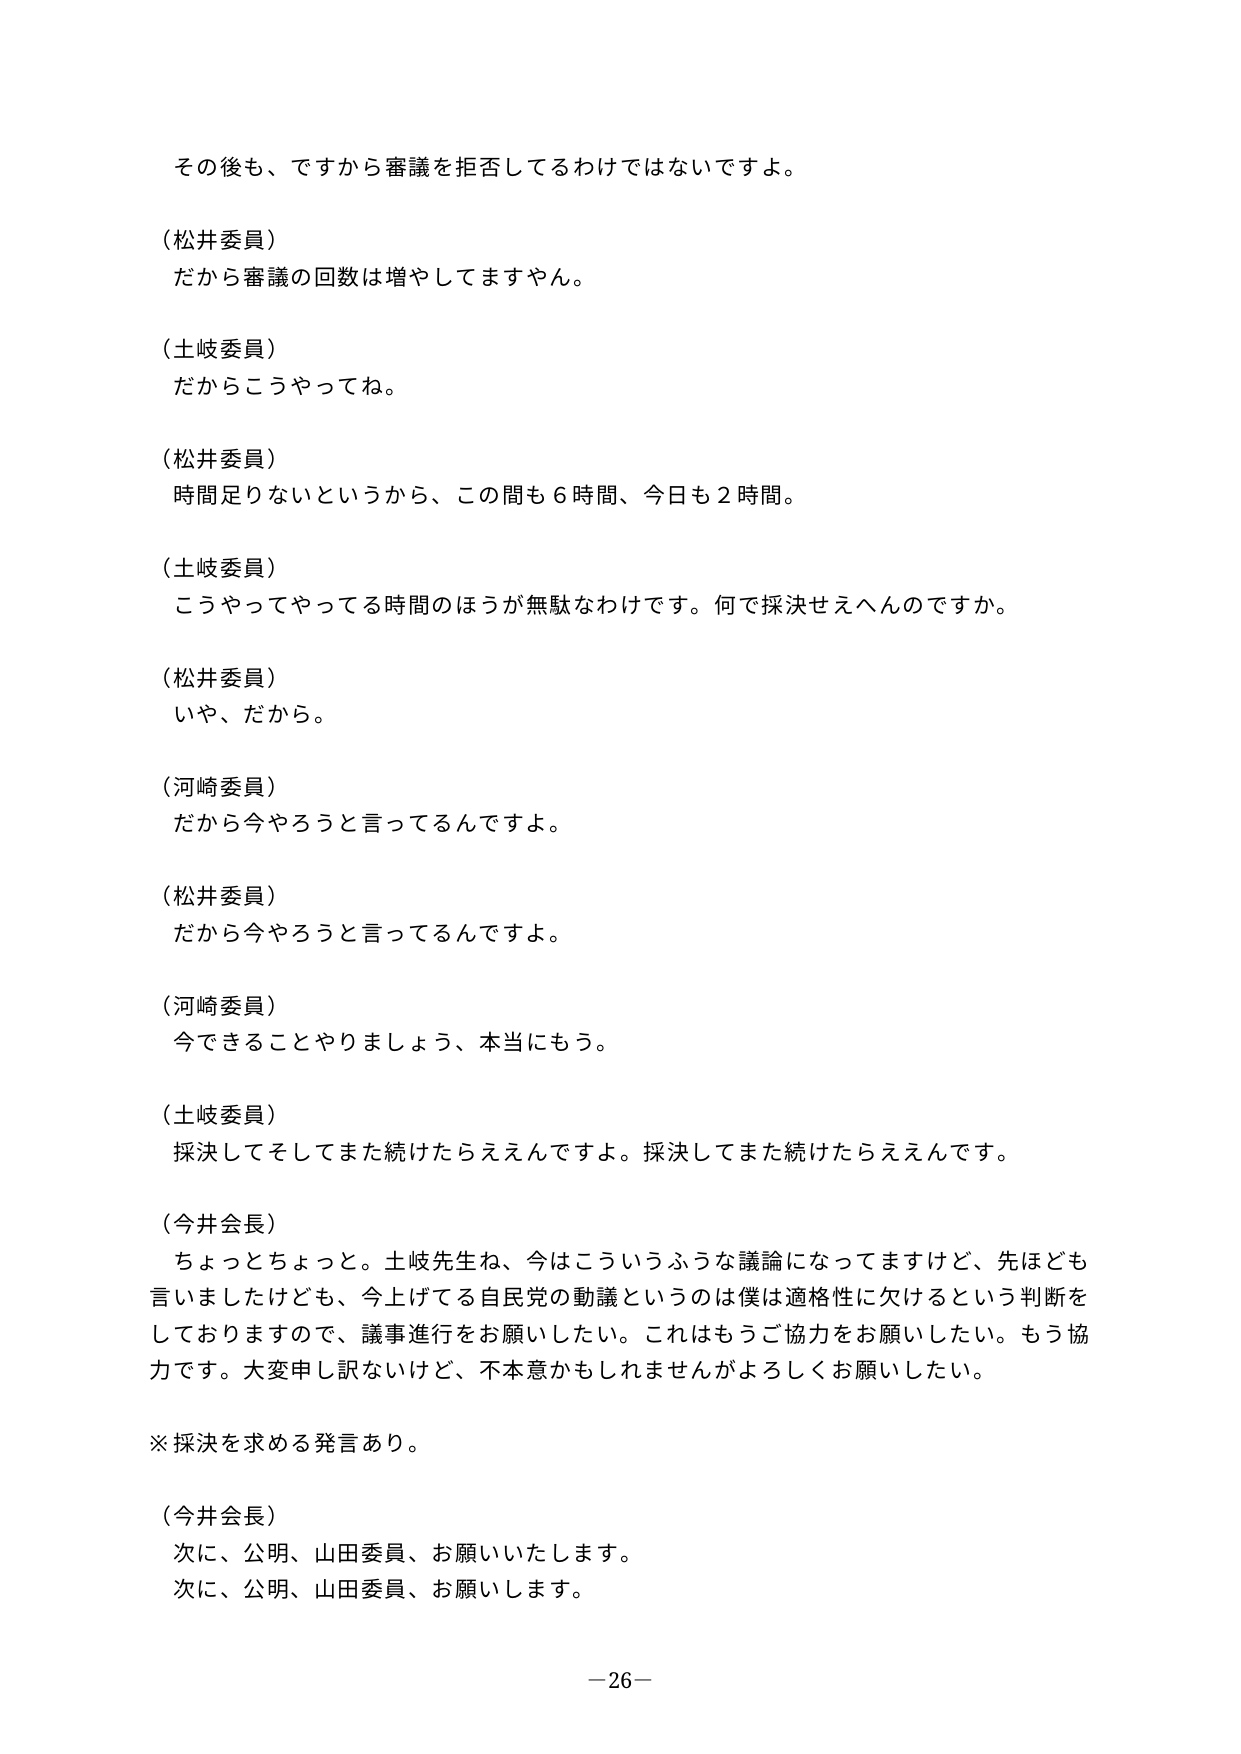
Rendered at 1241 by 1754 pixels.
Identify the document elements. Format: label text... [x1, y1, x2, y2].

text （松井委員） [149, 439, 1091, 476]
text 次に、公明、山田委員、お願いします。 [149, 1570, 1091, 1606]
text 採決してそしてまた続けたらええんですよ。採決してまた続けたらええんです。 [149, 1132, 1091, 1169]
text （土岐委員） [149, 549, 1091, 585]
text その後も、ですから審議を拒否してるわけではないですよ。 [149, 148, 1091, 184]
text ※採決を求める発言あり。 [149, 1424, 1091, 1460]
text だから今やろうと言ってるんですよ。 [149, 804, 1091, 841]
text 次に、公明、山田委員、お願いいたします。 [149, 1533, 1091, 1570]
text こうやってやってる時間のほうが無駄なわけです。何で採決せえへんのですか。 [149, 585, 1091, 622]
text いや、だから。 [149, 695, 1091, 731]
text 今できることやりましょう、本当にもう。 [149, 1023, 1091, 1059]
text だからこうやってね。 [149, 367, 1091, 403]
text だから今やろうと言ってるんですよ。 [149, 913, 1091, 950]
text だから審議の回数は増やしてますやん。 [149, 257, 1091, 294]
text （松井委員） [149, 658, 1091, 695]
text （土岐委員） [149, 330, 1091, 367]
text 時間足りないというから、この間も６時間、今日も２時間。 [149, 476, 1091, 512]
text （松井委員） [149, 877, 1091, 913]
text （今井会長） [149, 1205, 1091, 1242]
text （今井会長） [149, 1497, 1091, 1533]
text （河崎委員） [149, 768, 1091, 804]
text （土岐委員） [149, 1096, 1091, 1132]
text ちょっとちょっと。土岐先生ね、今はこういうふうな議論になってますけど、先ほども言いましたけども、今上げてる自民党の動議というのは僕は適格性に欠けるという判断をしておりますので、議事進行をお願いしたい。これはもうご協力をお願いしたい。もう協力です。大変申し訳ないけど、不本意かもしれませんがよろしくお願いしたい。 [149, 1242, 1091, 1387]
text （松井委員） [149, 221, 1091, 257]
text （河崎委員） [149, 986, 1091, 1023]
